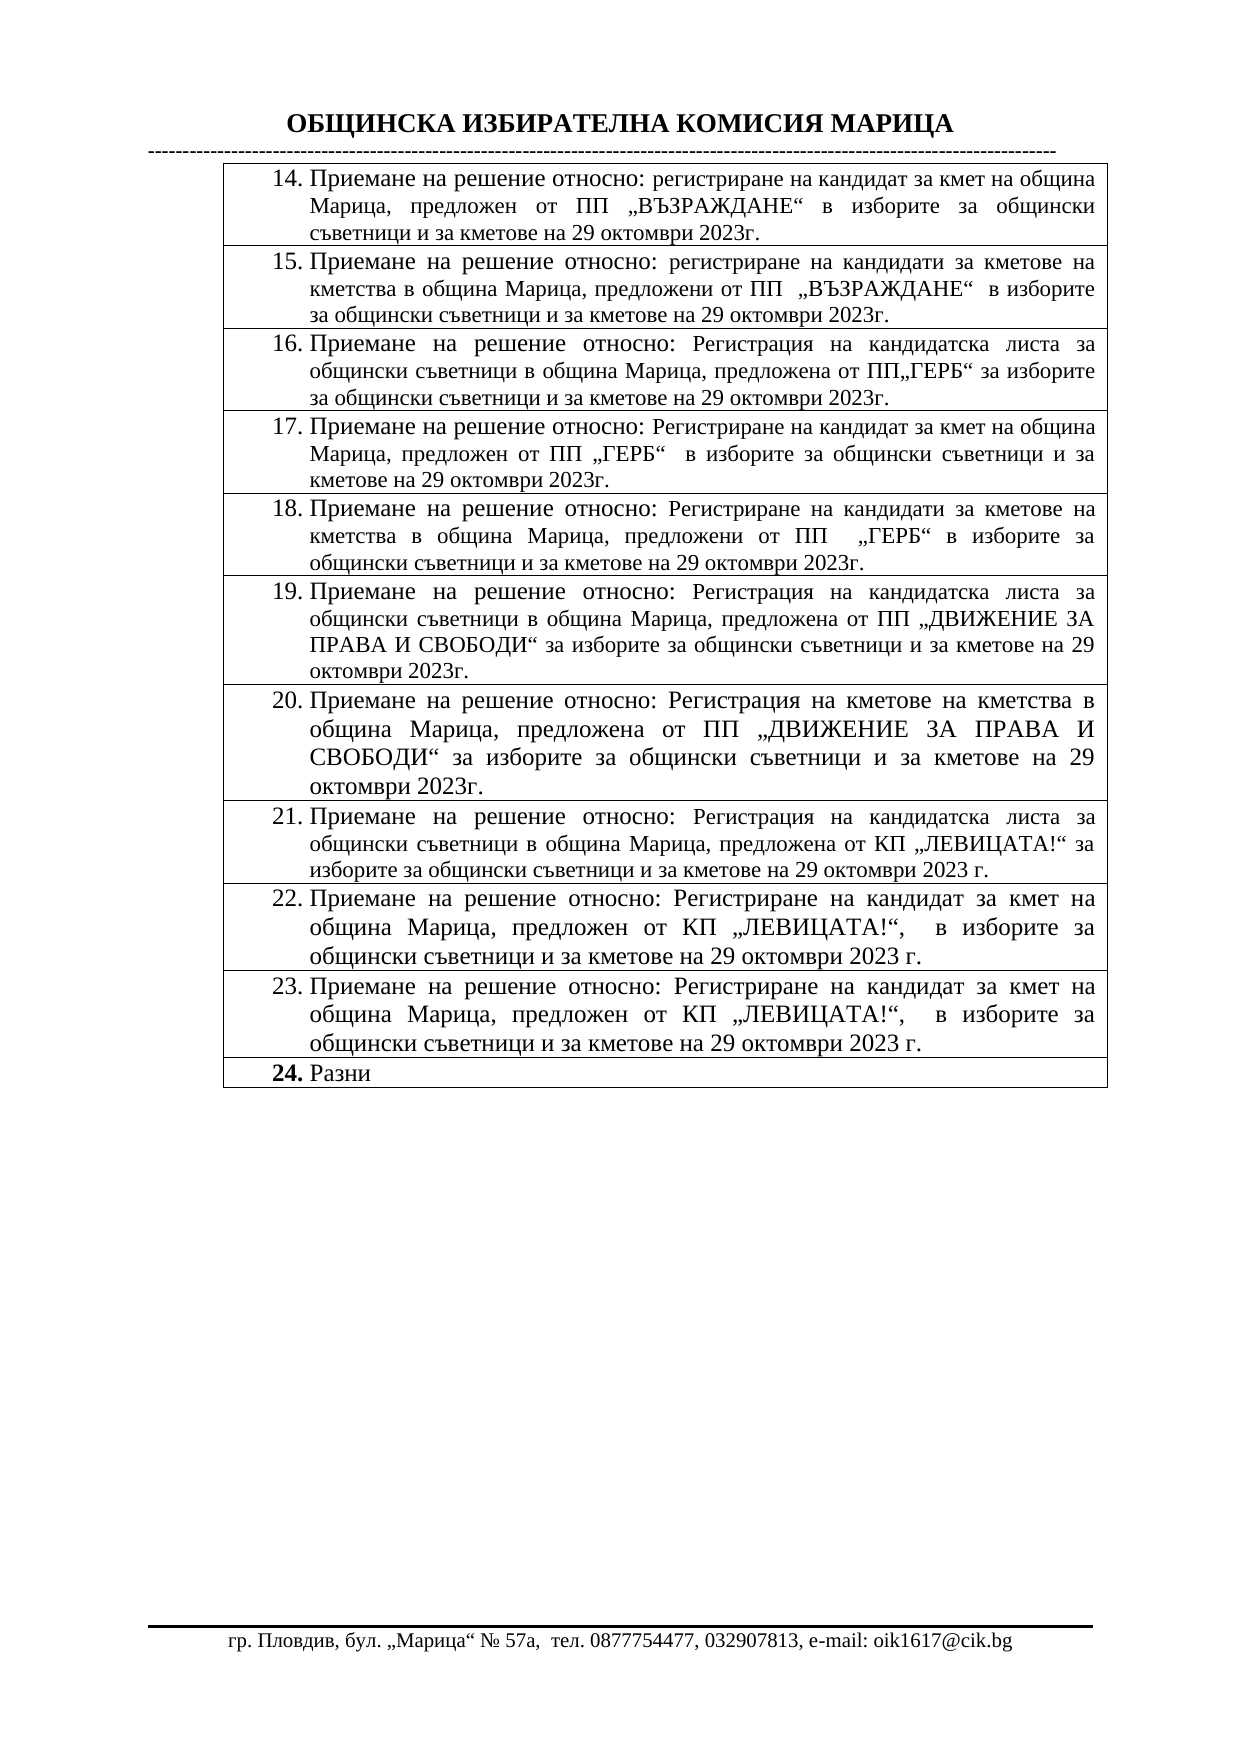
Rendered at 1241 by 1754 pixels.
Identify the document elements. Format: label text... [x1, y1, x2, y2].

table_cell Приемане на решение относно: регистриране на кандидат за кмет на община Марица, предложен от ПП „ВЪЗРАЖДАНЕ“ в изборите за общински съветници и за кметове на 29 октомври 2023г. [224, 164, 1107, 245]
table_cell Приемане на решение относно: Регистриране на кандидат за кмет на община Марица, предложен от ПП „ГЕРБ“ в изборите за общински съветници и за кметове на 29 октомври 2023г. [224, 411, 1107, 492]
table_cell Приемане на решение относно: Регистрация на кандидатска листа за общински съветници в община Марица, предложенa от КП „ЛЕВИЦАТА!“ за изборите за общински съветници и за кметове на 29 октомври 2023 г. [224, 801, 1107, 882]
table_cell Приемане на решение относно: Регистрация на кметове на кметства в община Марица, предложенa от ПП „ДВИЖЕНИЕ ЗА ПРАВА И СВОБОДИ“ за изборите за общински съветници и за кметове на 29 октомври 2023г. [224, 685, 1107, 800]
table_cell Приемане на решение относно: Регистрация на кандидатска листа за общински съветници в община Марица, предложенa от ПП„ГЕРБ“ за изборите за общински съветници и за кметове на 29 октомври 2023г. [224, 329, 1107, 410]
table_cell Приемане на решение относно: регистриране на кандидати за кметове на кметства в община Марица, предложени от ПП „ВЪЗРАЖДАНЕ“ в изборите за общински съветници и за кметове на 29 октомври 2023г. [224, 246, 1107, 327]
table_cell Разни [224, 1058, 1107, 1087]
table_cell Приемане на решение относно: Регистриране на кандидат за кмет на община Марица, предложен от КП „ЛЕВИЦАТА!“, в изборите за общински съветници и за кметове на 29 октомври 2023 г. [224, 971, 1107, 1057]
table_cell Приемане на решение относно: Регистриране на кандидат за кмет на община Марица, предложен от КП „ЛЕВИЦАТА!“, в изборите за общински съветници и за кметове на 29 октомври 2023 г. [224, 884, 1107, 970]
table_cell Приемане на решение относно: Регистрация на кандидатска листа за общински съветници в община Марица, предложенa от ПП „ДВИЖЕНИЕ ЗА ПРАВА И СВОБОДИ“ за изборите за общински съветници и за кметове на 29 октомври 2023г. [224, 576, 1107, 684]
table_cell Приемане на решение относно: Регистриране на кандидати за кметове на кметства в община Марица, предложени от ПП „ГЕРБ“ в изборите за общински съветници и за кметове на 29 октомври 2023г. [224, 494, 1107, 575]
